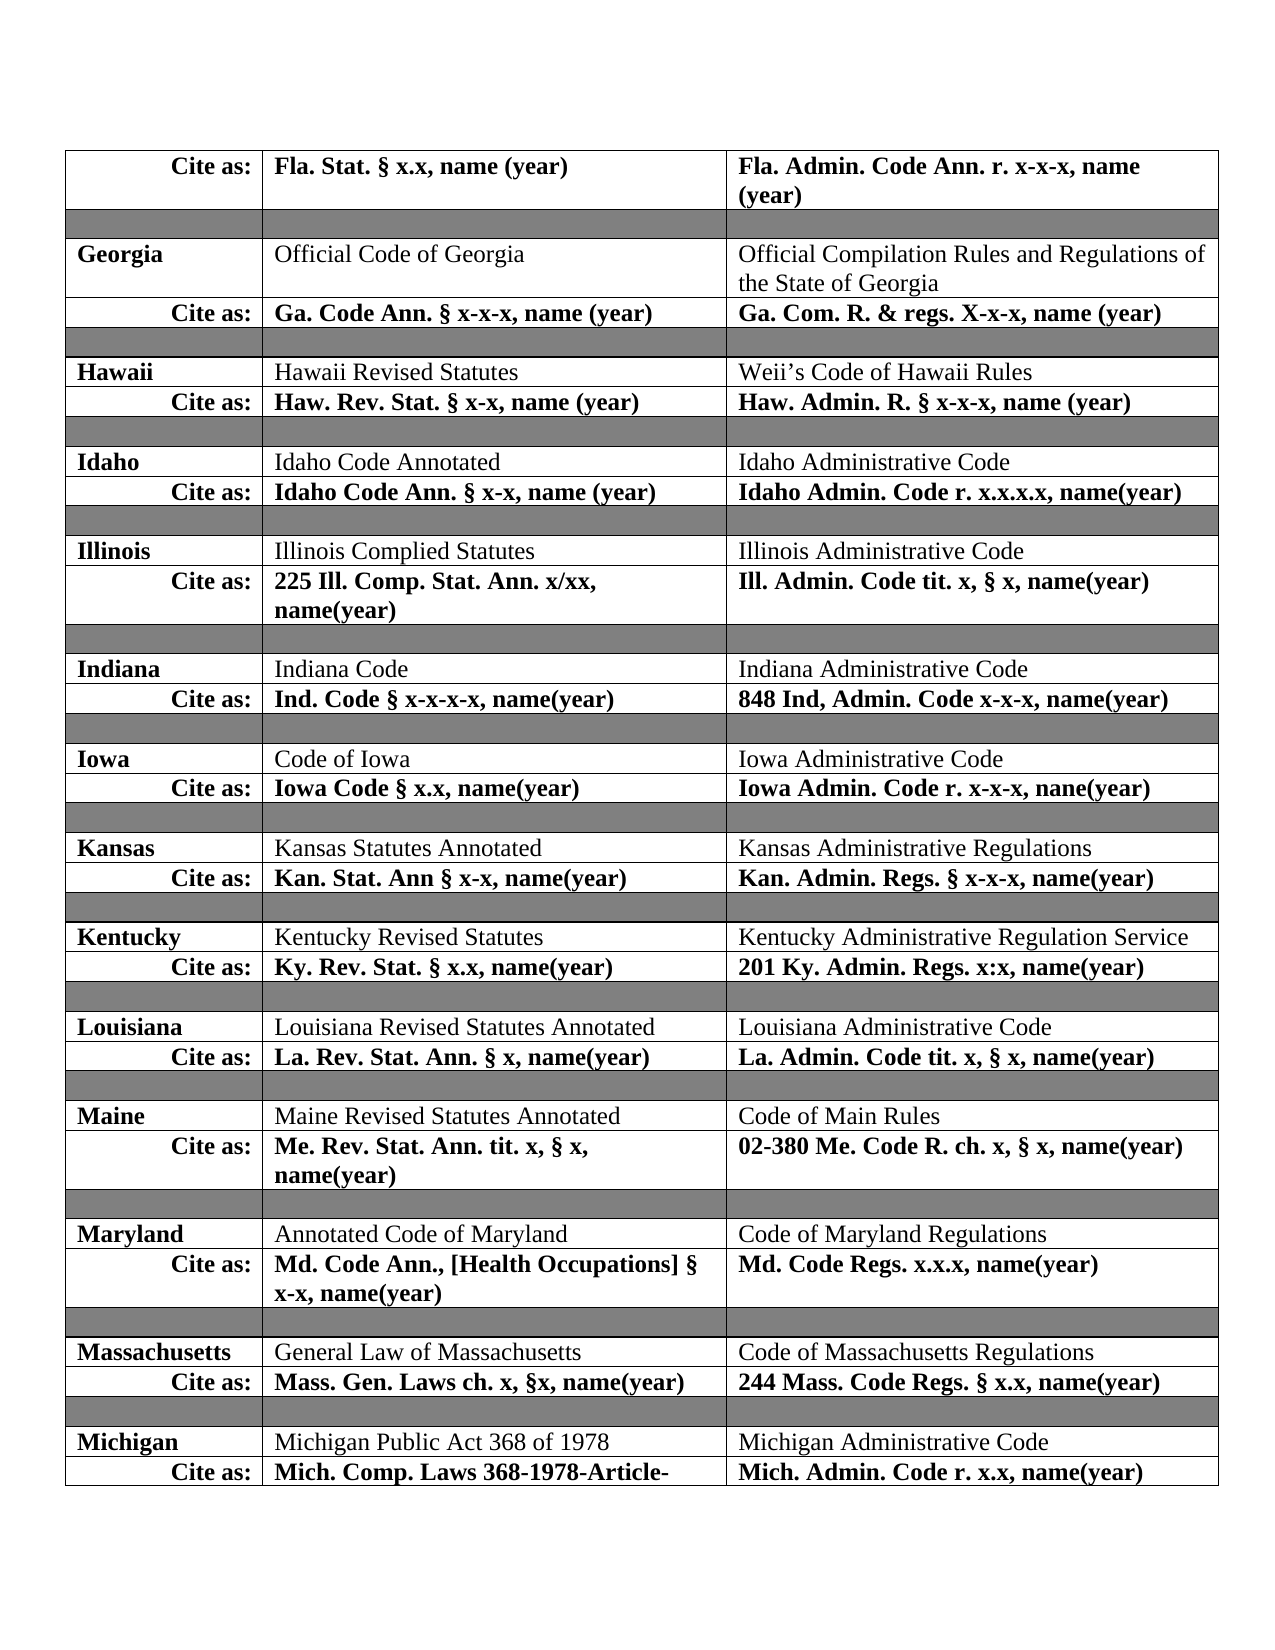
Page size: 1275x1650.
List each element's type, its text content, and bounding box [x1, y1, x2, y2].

table_cell [263, 982, 726, 1011]
table_cell Idaho Code Ann. § x-x, name (year) [263, 477, 726, 505]
table_cell Iowa Code § x.x, name(year) [263, 774, 726, 802]
table_cell [727, 1397, 1218, 1426]
table_cell Cite as: [66, 774, 262, 802]
table_cell 244 Mass. Code Regs. § x.x, name(year) [727, 1367, 1218, 1396]
table_cell General Law of Massachusetts [263, 1338, 726, 1366]
table_cell Official Code of Georgia [263, 239, 726, 297]
table_cell Indiana Code [263, 654, 726, 683]
table_cell Maryland [66, 1219, 262, 1248]
table_cell Mass. Gen. Laws ch. x, §x, name(year) [263, 1367, 726, 1396]
table_cell [263, 803, 726, 832]
table_cell Ga. Code Ann. § x-x-x, name (year) [263, 298, 726, 327]
table_cell [263, 417, 726, 446]
table_cell [727, 210, 1218, 238]
table_cell Idaho [66, 447, 262, 476]
table_cell [66, 714, 262, 743]
table_cell Maine [66, 1101, 262, 1130]
table_cell Illinois Administrative Code [727, 536, 1218, 565]
table_cell Kentucky Revised Statutes [263, 923, 726, 951]
table_cell Code of Massachusetts Regulations [727, 1338, 1218, 1366]
table_cell [66, 417, 262, 446]
table_cell Cite as: [66, 1249, 262, 1307]
table_cell [66, 982, 262, 1011]
table_cell Michigan Public Act 368 of 1978 [263, 1427, 726, 1456]
table_cell [727, 328, 1218, 356]
table_cell Cite as: [66, 477, 262, 505]
table_cell Iowa Admin. Code r. x-x-x, nane(year) [727, 774, 1218, 802]
table_cell Idaho Administrative Code [727, 447, 1218, 476]
table_cell Fla. Admin. Code Ann. r. x-x-x, name (year) [727, 151, 1218, 208]
table_cell Cite as: [66, 1042, 262, 1070]
table_cell Ind. Code § x-x-x-x, name(year) [263, 684, 726, 713]
table_cell [263, 1190, 726, 1218]
table_cell [727, 506, 1218, 535]
table_cell [66, 1308, 262, 1336]
table_cell Cite as: [66, 952, 262, 981]
table_cell Indiana Administrative Code [727, 654, 1218, 683]
table_cell Kan. Admin. Regs. § x-x-x, name(year) [727, 863, 1218, 892]
table_cell Kan. Stat. Ann § x-x, name(year) [263, 863, 726, 892]
table_cell Maine Revised Statutes Annotated [263, 1101, 726, 1130]
table_cell Kentucky Administrative Regulation Service [727, 923, 1218, 951]
table_cell Ga. Com. R. & regs. X-x-x, name (year) [727, 298, 1218, 327]
table_cell Md. Code Regs. x.x.x, name(year) [727, 1249, 1218, 1307]
table_cell [727, 417, 1218, 446]
table_cell Code of Maryland Regulations [727, 1219, 1218, 1248]
table_cell Kansas Statutes Annotated [263, 833, 726, 862]
table_cell [727, 1190, 1218, 1218]
table_cell [66, 803, 262, 832]
table_cell [263, 328, 726, 356]
table_cell Michigan Administrative Code [727, 1427, 1218, 1456]
table_cell [66, 506, 262, 535]
table_cell Hawaii Revised Statutes [263, 358, 726, 386]
table_cell Cite as: [66, 1131, 262, 1188]
table_cell Illinois Complied Statutes [263, 536, 726, 565]
table_cell [263, 210, 726, 238]
table_cell Louisiana Administrative Code [727, 1012, 1218, 1041]
table_cell [263, 1071, 726, 1100]
table_cell [263, 625, 726, 653]
table_cell Official Compilation Rules and Regulations of the State of Georgia [727, 239, 1218, 297]
table_cell Weii’s Code of Hawaii Rules [727, 358, 1218, 386]
table_cell Iowa [66, 744, 262, 772]
table_cell [66, 210, 262, 238]
table_cell Kansas Administrative Regulations [727, 833, 1218, 862]
table_cell Code of Main Rules [727, 1101, 1218, 1130]
table_cell Louisiana [66, 1012, 262, 1041]
table_cell Cite as: [66, 387, 262, 416]
table_cell Code of Iowa [263, 744, 726, 772]
table_cell [727, 625, 1218, 653]
table_cell [66, 328, 262, 356]
table_cell [66, 1071, 262, 1100]
table_cell Idaho Admin. Code r. x.x.x.x, name(year) [727, 477, 1218, 505]
table_cell [66, 1397, 262, 1426]
table_cell La. Admin. Code tit. x, § x, name(year) [727, 1042, 1218, 1070]
table_cell [727, 1308, 1218, 1336]
table_cell Hawaii [66, 358, 262, 386]
table_cell Haw. Rev. Stat. § x-x, name (year) [263, 387, 726, 416]
table_cell Cite as: [66, 684, 262, 713]
table_cell Kansas [66, 833, 262, 862]
table_cell Illinois [66, 536, 262, 565]
table_cell [727, 893, 1218, 921]
table_cell 225 Ill. Comp. Stat. Ann. x/xx, name(year) [263, 566, 726, 623]
table_cell Michigan [66, 1427, 262, 1456]
table_cell Georgia [66, 239, 262, 297]
table_cell Cite as: [66, 1367, 262, 1396]
table_cell [66, 1190, 262, 1218]
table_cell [263, 1457, 726, 1485]
table_cell [727, 803, 1218, 832]
table_cell Annotated Code of Maryland [263, 1219, 726, 1248]
table_cell 201 Ky. Admin. Regs. x:x, name(year) [727, 952, 1218, 981]
table_cell [727, 1071, 1218, 1100]
table_cell Louisiana Revised Statutes Annotated [263, 1012, 726, 1041]
table_cell [66, 625, 262, 653]
table_cell [263, 714, 726, 743]
table_cell Cite as: [66, 298, 262, 327]
table_cell Cite as: [66, 566, 262, 623]
table_cell Fla. Stat. § x.x, name (year) [263, 151, 726, 208]
table_cell Ill. Admin. Code tit. x, § x, name(year) [727, 566, 1218, 623]
table_cell [66, 893, 262, 921]
table_cell Cite as: [66, 151, 262, 208]
table_cell [263, 1308, 726, 1336]
table_cell Iowa Administrative Code [727, 744, 1218, 772]
table_cell [727, 714, 1218, 743]
table_cell [263, 893, 726, 921]
table_cell Md. Code Ann., [Health Occupations] § x-x, name(year) [263, 1249, 726, 1307]
table_cell Massachusetts [66, 1338, 262, 1366]
table_cell [727, 982, 1218, 1011]
table_cell [263, 506, 726, 535]
table_cell Kentucky [66, 923, 262, 951]
table_cell Indiana [66, 654, 262, 683]
table_cell Idaho Code Annotated [263, 447, 726, 476]
table_cell Me. Rev. Stat. Ann. tit. x, § x, name(year) [263, 1131, 726, 1188]
table_cell 02-380 Me. Code R. ch. x, § x, name(year) [727, 1131, 1218, 1188]
table_cell La. Rev. Stat. Ann. § x, name(year) [263, 1042, 726, 1070]
table_cell Cite as: [66, 1457, 262, 1485]
table_cell Cite as: [66, 863, 262, 892]
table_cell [727, 1457, 1218, 1485]
table_cell Ky. Rev. Stat. § x.x, name(year) [263, 952, 726, 981]
table_cell 848 Ind, Admin. Code x-x-x, name(year) [727, 684, 1218, 713]
table_cell Haw. Admin. R. § x-x-x, name (year) [727, 387, 1218, 416]
table_cell [263, 1397, 726, 1426]
